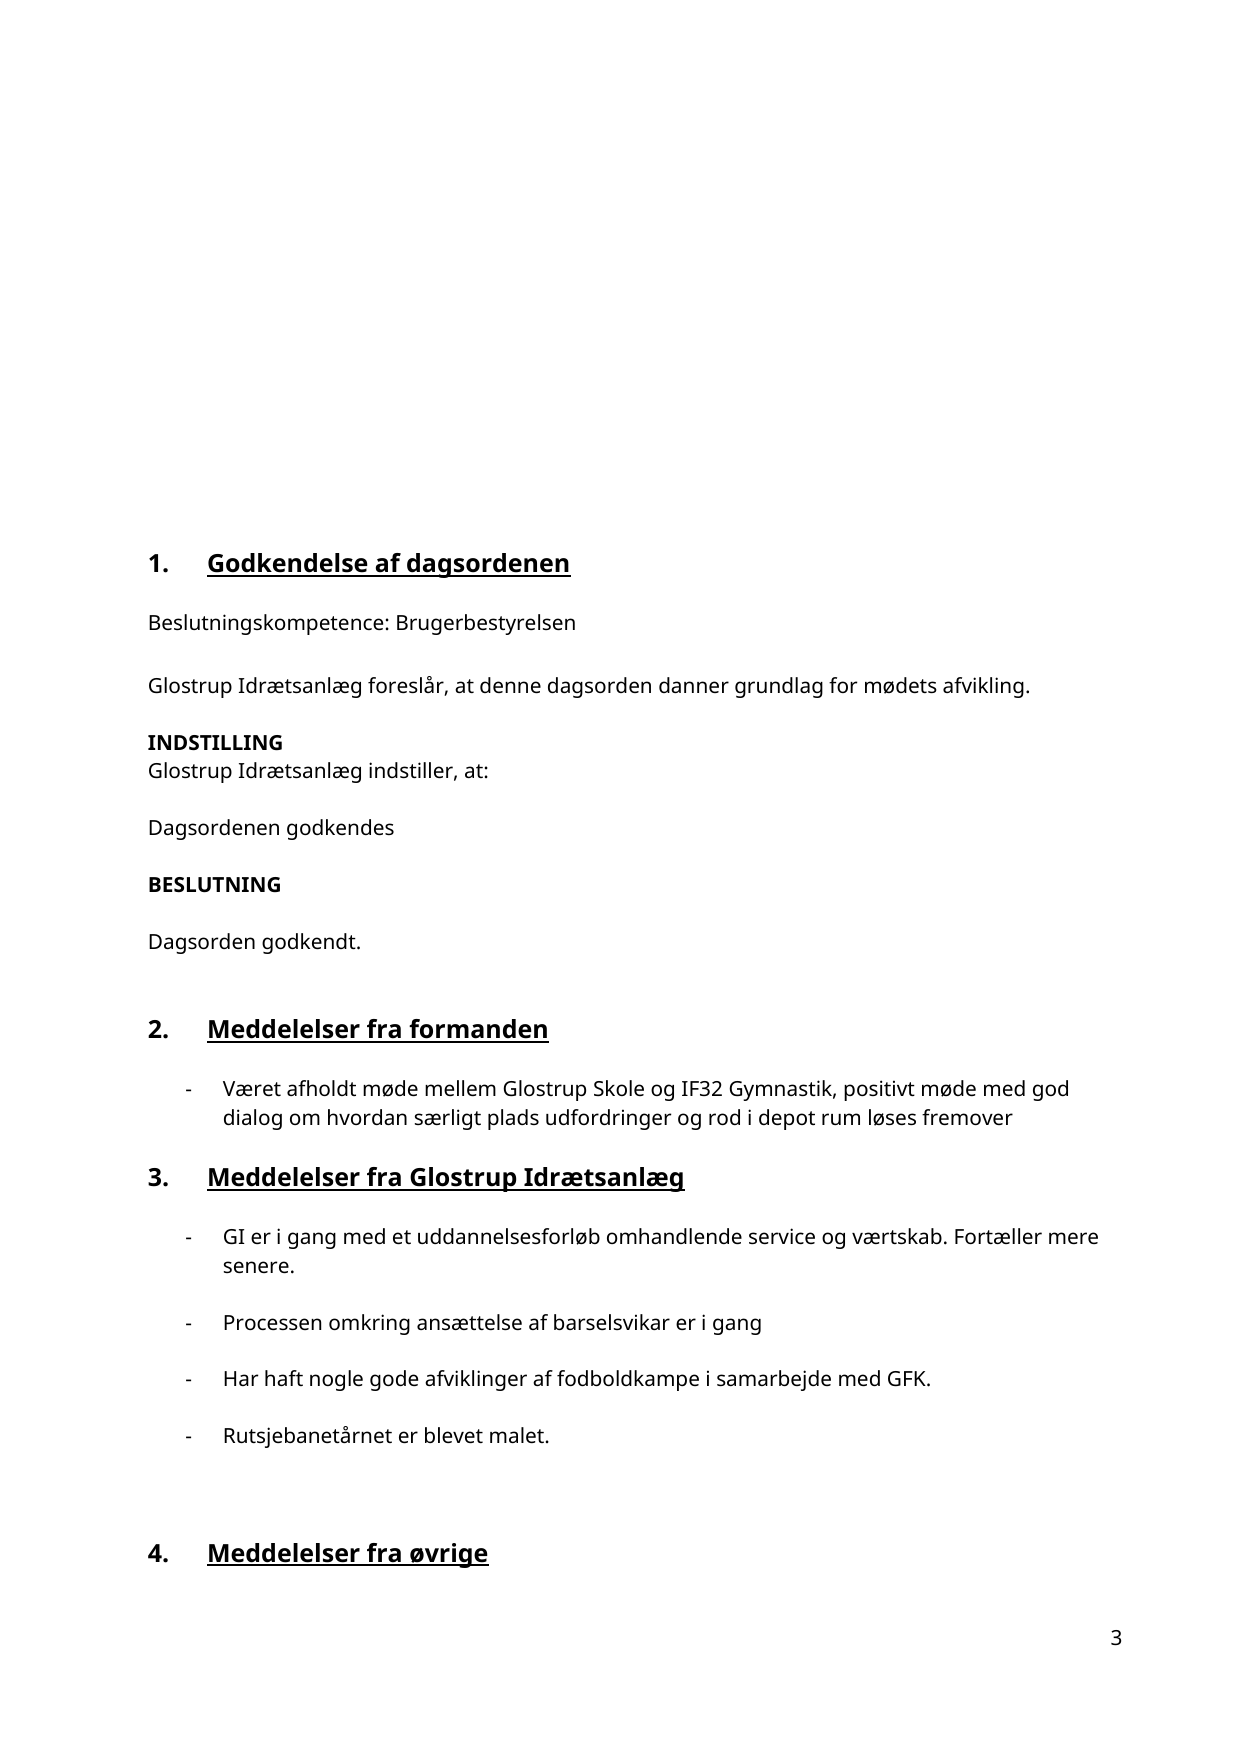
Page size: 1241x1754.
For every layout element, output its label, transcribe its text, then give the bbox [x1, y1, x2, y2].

subtitle 1. Godkendelse af dagsordenen [148, 546, 1122, 580]
list GI er i gang med et uddannelsesforløb omhandlende service og værtskab. Fortæller mere senere. [185, 1222, 1122, 1279]
text BESLUTNING [148, 870, 1122, 898]
text Dagsorden godkendt. [148, 927, 1122, 955]
text Dagsordenen godkendes [148, 813, 1122, 841]
text Beslutningskompetence: Brugerbestyrelsen [148, 608, 1122, 637]
subtitle 3. Meddelelser fra Glostrup Idrætsanlæg [148, 1160, 1122, 1194]
list Har haft nogle gode afviklinger af fodboldkampe i samarbejde med GFK. [185, 1364, 1122, 1393]
subtitle 4. Meddelelser fra øvrige [148, 1535, 1122, 1569]
text INDSTILLING [148, 728, 1122, 756]
text Glostrup Idrætsanlæg indstiller, at: [148, 756, 1122, 784]
text Glostrup Idrætsanlæg foreslår, at denne dagsorden danner grundlag for mødets afvikling. [148, 671, 1122, 699]
subtitle 2. Meddelelser fra formanden [148, 1012, 1122, 1046]
list Processen omkring ansættelse af barselsvikar er i gang [185, 1308, 1122, 1336]
list Rutsjebanetårnet er blevet malet. [185, 1421, 1122, 1450]
list Været afholdt møde mellem Glostrup Skole og IF32 Gymnastik, positivt møde med god dialog om hvordan særligt plads udfordringer og rod i depot rum løses fremover [185, 1074, 1122, 1131]
